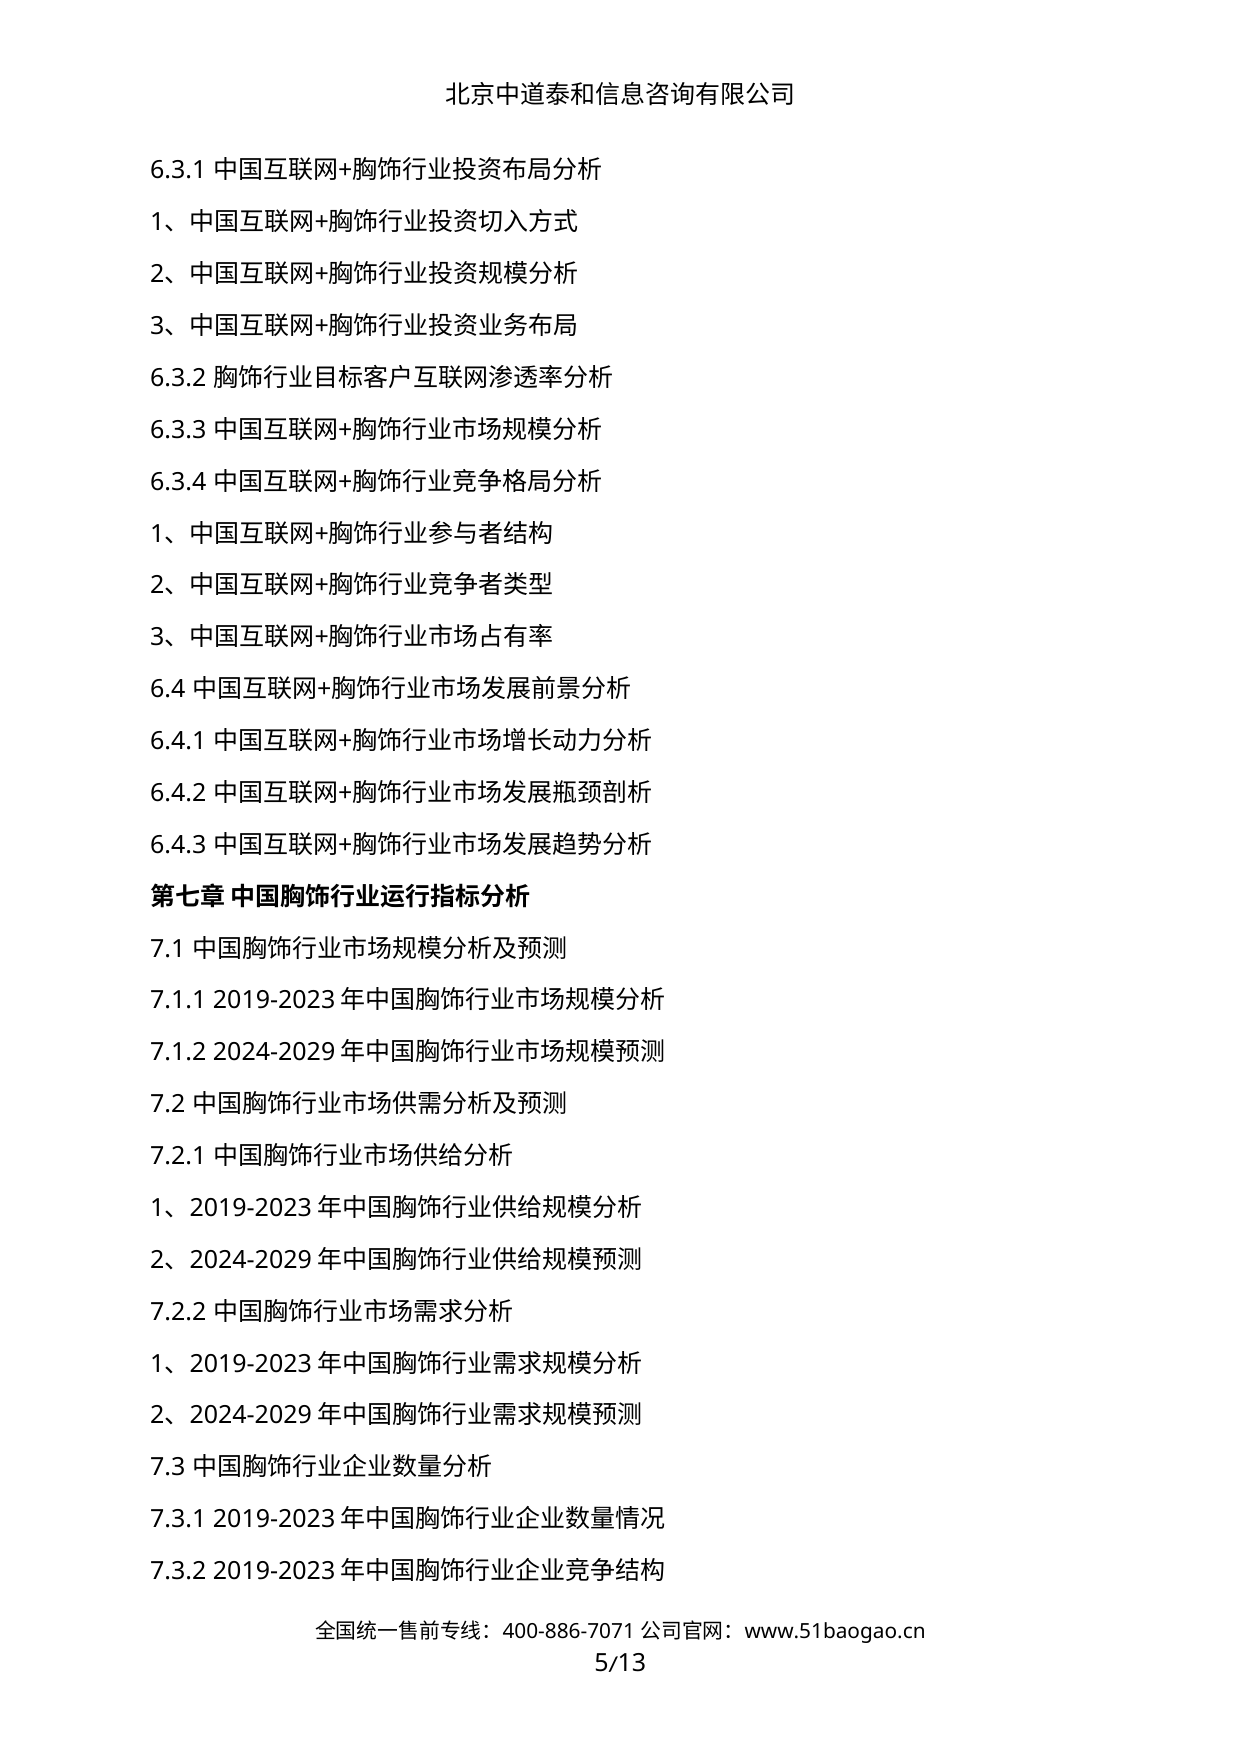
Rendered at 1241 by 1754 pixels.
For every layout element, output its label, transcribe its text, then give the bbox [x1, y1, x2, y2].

text 2、2024-2029年中国胸饰行业需求规模预测 [150, 1395, 1090, 1431]
text 6.3.2 胸饰行业目标客户互联网渗透率分析 [150, 357, 1090, 394]
text 7.3.1 2019-2023年中国胸饰行业企业数量情况 [150, 1499, 1090, 1535]
text 6.4 中国互联网+胸饰行业市场发展前景分析 [150, 669, 1090, 705]
text 2、中国互联网+胸饰行业竞争者类型 [150, 565, 1090, 601]
text 7.2 中国胸饰行业市场供需分析及预测 [150, 1084, 1090, 1120]
text 1、中国互联网+胸饰行业投资切入方式 [150, 202, 1090, 238]
text 3、中国互联网+胸饰行业市场占有率 [150, 617, 1090, 653]
text 7.3 中国胸饰行业企业数量分析 [150, 1447, 1090, 1483]
text 7.1.2 2024-2029年中国胸饰行业市场规模预测 [150, 1032, 1090, 1068]
text 6.4.1 中国互联网+胸饰行业市场增长动力分析 [150, 721, 1090, 757]
text 3、中国互联网+胸饰行业投资业务布局 [150, 306, 1090, 342]
text 6.3.1 中国互联网+胸饰行业投资布局分析 [150, 150, 1090, 186]
text 7.2.2 中国胸饰行业市场需求分析 [150, 1291, 1090, 1327]
text 7.3.2 2019-2023年中国胸饰行业企业竞争结构 [150, 1551, 1090, 1587]
text 7.1 中国胸饰行业市场规模分析及预测 [150, 928, 1090, 964]
text 7.1.1 2019-2023年中国胸饰行业市场规模分析 [150, 980, 1090, 1016]
text 2、2024-2029年中国胸饰行业供给规模预测 [150, 1239, 1090, 1276]
text 6.4.2 中国互联网+胸饰行业市场发展瓶颈剖析 [150, 772, 1090, 809]
text 6.4.3 中国互联网+胸饰行业市场发展趋势分析 [150, 824, 1090, 861]
text 第七章 中国胸饰行业运行指标分析 [150, 876, 1090, 912]
text 6.3.4 中国互联网+胸饰行业竞争格局分析 [150, 461, 1090, 497]
text 6.3.3 中国互联网+胸饰行业市场规模分析 [150, 409, 1090, 446]
text 7.2.1 中国胸饰行业市场供给分析 [150, 1136, 1090, 1172]
text 1、2019-2023年中国胸饰行业供给规模分析 [150, 1187, 1090, 1224]
text 1、中国互联网+胸饰行业参与者结构 [150, 513, 1090, 549]
text 2、中国互联网+胸饰行业投资规模分析 [150, 254, 1090, 290]
text 1、2019-2023年中国胸饰行业需求规模分析 [150, 1343, 1090, 1379]
